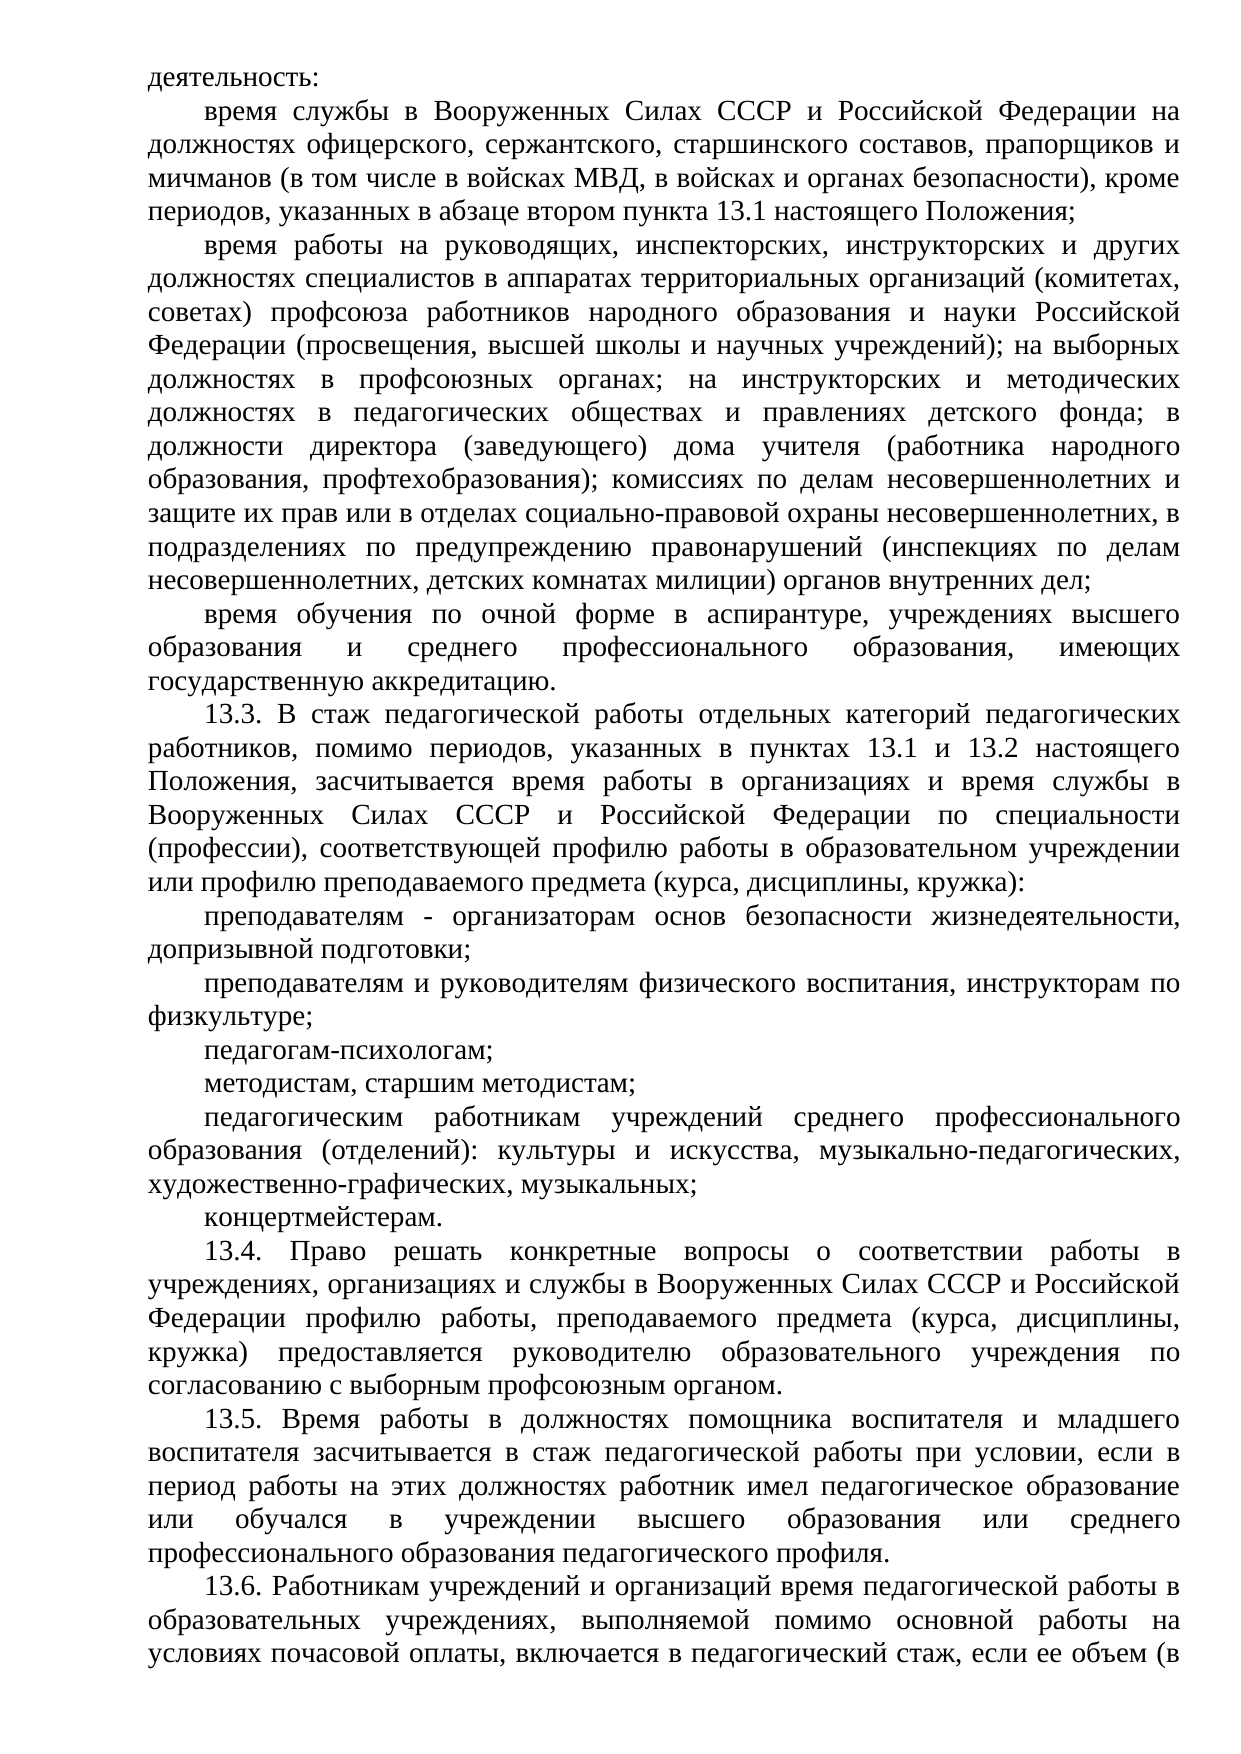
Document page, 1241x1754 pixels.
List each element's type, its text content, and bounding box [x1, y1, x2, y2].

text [148, 59, 1181, 93]
text концертмейстерам. [148, 1199, 1181, 1233]
text преподавателям и руководителям физического воспитания, инструкторам по физкультуре; [148, 965, 1181, 1032]
text время работы на руководящих, инспекторских, инструкторских и других должностях специалистов в аппаратах территориальных организаций (комитетах, советах) профсоюза работников народного образования и науки Российской Федерации (просвещения, высшей школы и научных учреждений); на выборных должностях в профсоюзных органах; на инструкторских и методических должностях в педагогических обществах и правлениях детского фонда; в должности директора (заведующего) дома учителя (работника народного образования, профтехобразования); комиссиях по делам несовершеннолетних и защите их прав или в отделах социально-правовой охраны несовершеннолетних, в подразделениях по предупреждению правонарушений (инспекциях по делам несовершеннолетних, детских комнатах милиции) органов внутренних дел; [148, 227, 1181, 596]
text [148, 1568, 1181, 1669]
text 13.5. Время работы в должностях помощника воспитателя и младшего воспитателя засчитывается в стаж педагогической работы при условии, если в период работы на этих должностях работник имел педагогическое образование или обучался в учреждении высшего образования или среднего профессионального образования педагогического профиля. [148, 1401, 1181, 1568]
text педагогам-психологам; [148, 1032, 1181, 1065]
text время службы в Вооруженных Силах СССР и Российской Федерации на должностях офицерского, сержантского, старшинского составов, прапорщиков и мичманов (в том числе в войсках МВД, в войсках и органах безопасности), кроме периодов, указанных в абзаце втором пункта 13.1 настоящего Положения; [148, 93, 1181, 227]
text преподавателям - организаторам основ безопасности жизнедеятельности, допризывной подготовки; [148, 898, 1181, 965]
text 13.4. Право решать конкретные вопросы о соответствии работы в учреждениях, организациях и службы в Вооруженных Силах СССР и Российской Федерации профилю работы, преподаваемого предмета (курса, дисциплины, кружка) предоставляется руководителю образовательного учреждения по согласованию с выборным профсоюзным органом. [148, 1233, 1181, 1401]
text время обучения по очной форме в аспирантуре, учреждениях высшего образования и среднего профессионального образования, имеющих государственную аккредитацию. [148, 596, 1181, 696]
text методистам, старшим методистам; [148, 1065, 1181, 1099]
text 13.3. В стаж педагогической работы отдельных категорий педагогических работников, помимо периодов, указанных в пунктах 13.1 и 13.2 настоящего Положения, засчитывается время работы в организациях и время службы в Вооруженных Силах СССР и Российской Федерации по специальности (профессии), соответствующей профилю работы в образовательном учреждении или профилю преподаваемого предмета (курса, дисциплины, кружка): [148, 696, 1181, 898]
text педагогическим работникам учреждений среднего профессионального образования (отделений): культуры и искусства, музыкально-педагогических, художественно-графических, музыкальных; [148, 1099, 1181, 1199]
